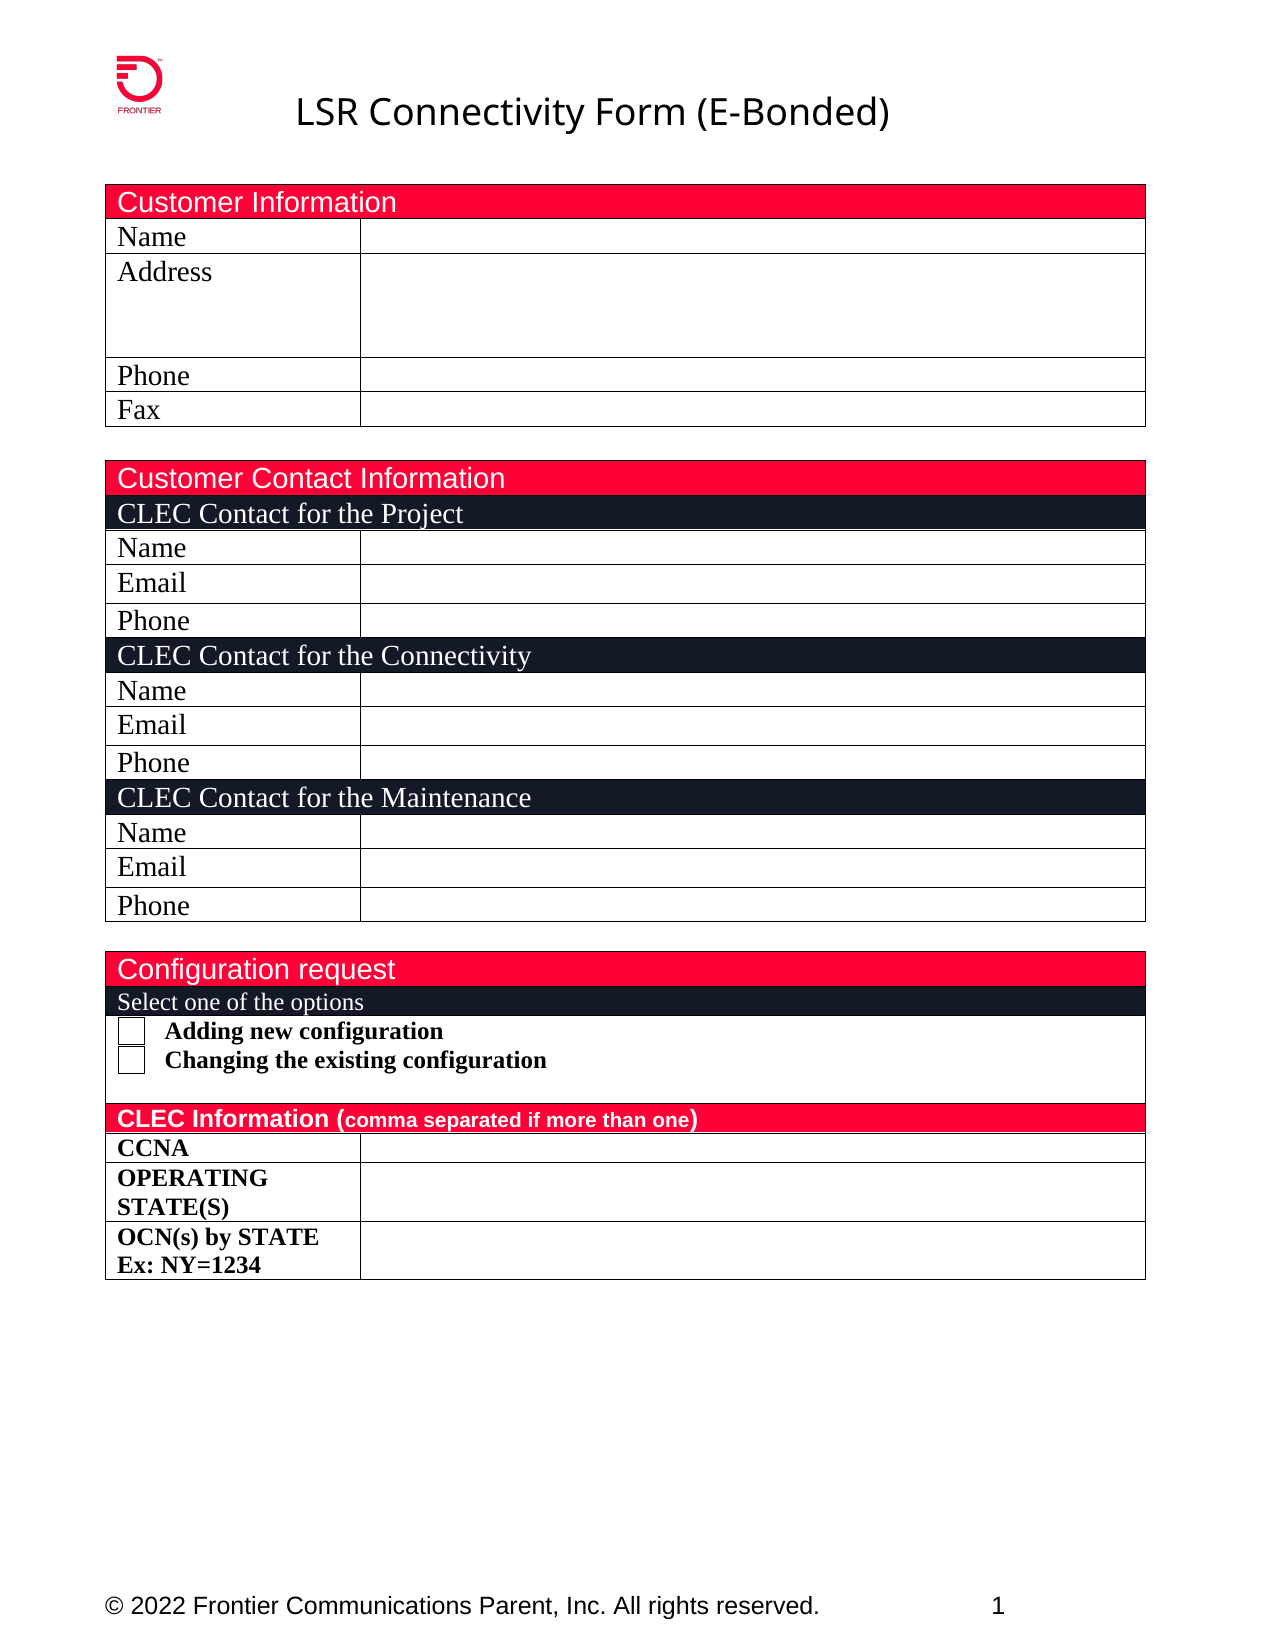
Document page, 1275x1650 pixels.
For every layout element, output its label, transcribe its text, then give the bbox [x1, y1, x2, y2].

table_cell Name [106, 673, 360, 706]
picture [105, 45, 174, 125]
table_cell [361, 707, 1145, 744]
table_cell OCN(s) by STATE Ex: NY=1234 [106, 1222, 360, 1279]
table_cell [361, 219, 1145, 253]
table_cell Email [106, 707, 360, 744]
table_cell [361, 815, 1145, 848]
table_cell [361, 1134, 1145, 1162]
table_cell Phone [106, 358, 360, 391]
table_cell [361, 1163, 1145, 1221]
table_cell [361, 888, 1145, 921]
table_cell Phone [106, 746, 360, 779]
table_cell CLEC Contact for the Maintenance [106, 780, 1145, 814]
table_cell Name [106, 815, 360, 848]
table_cell [361, 746, 1145, 779]
table_cell CLEC Contact for the Project [106, 496, 1145, 529]
table_cell Phone [106, 888, 360, 921]
table_cell CLEC Contact for the Connectivity [106, 638, 1145, 672]
table_cell [361, 392, 1145, 426]
table_cell OPERATING STATE(S) [106, 1163, 360, 1221]
table_cell [361, 849, 1145, 887]
table_cell Name [106, 531, 360, 564]
table_cell [361, 565, 1145, 602]
table_cell Email [106, 565, 360, 602]
table_cell Name [106, 219, 360, 253]
table_cell [361, 673, 1145, 706]
table_cell [361, 604, 1145, 637]
table_cell Phone [106, 604, 360, 637]
table_header Customer Information [106, 185, 1145, 218]
table_cell Address [106, 254, 360, 357]
table_cell [361, 358, 1145, 391]
table_cell Email [106, 849, 360, 887]
table_cell Select one of the options [106, 987, 1145, 1015]
table_header Customer Contact Information [106, 461, 1145, 495]
table_header Configuration request [106, 952, 1145, 986]
table_cell Fax [106, 392, 360, 426]
table_cell [361, 1222, 1145, 1279]
table_cell [361, 531, 1145, 564]
table_cell CLEC Information (comma separated if more than one) [106, 1104, 1145, 1132]
table_cell Adding new configuration Changing the existing configuration [106, 1016, 1145, 1103]
table_cell [361, 254, 1145, 357]
table_cell CCNA [106, 1134, 360, 1162]
